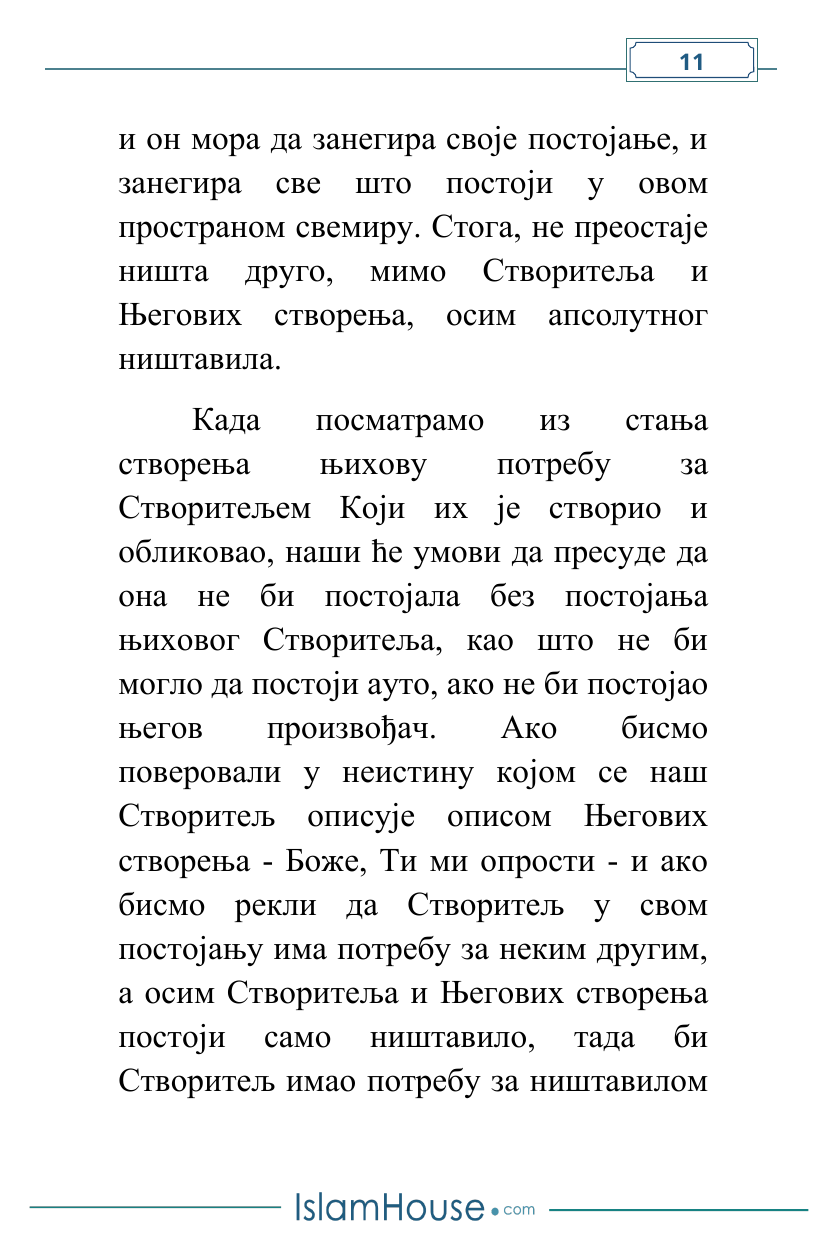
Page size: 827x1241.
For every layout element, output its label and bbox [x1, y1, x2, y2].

picture [288, 1187, 809, 1228]
picture [22, 1186, 282, 1224]
text [118, 118, 709, 377]
text [118, 399, 709, 1098]
